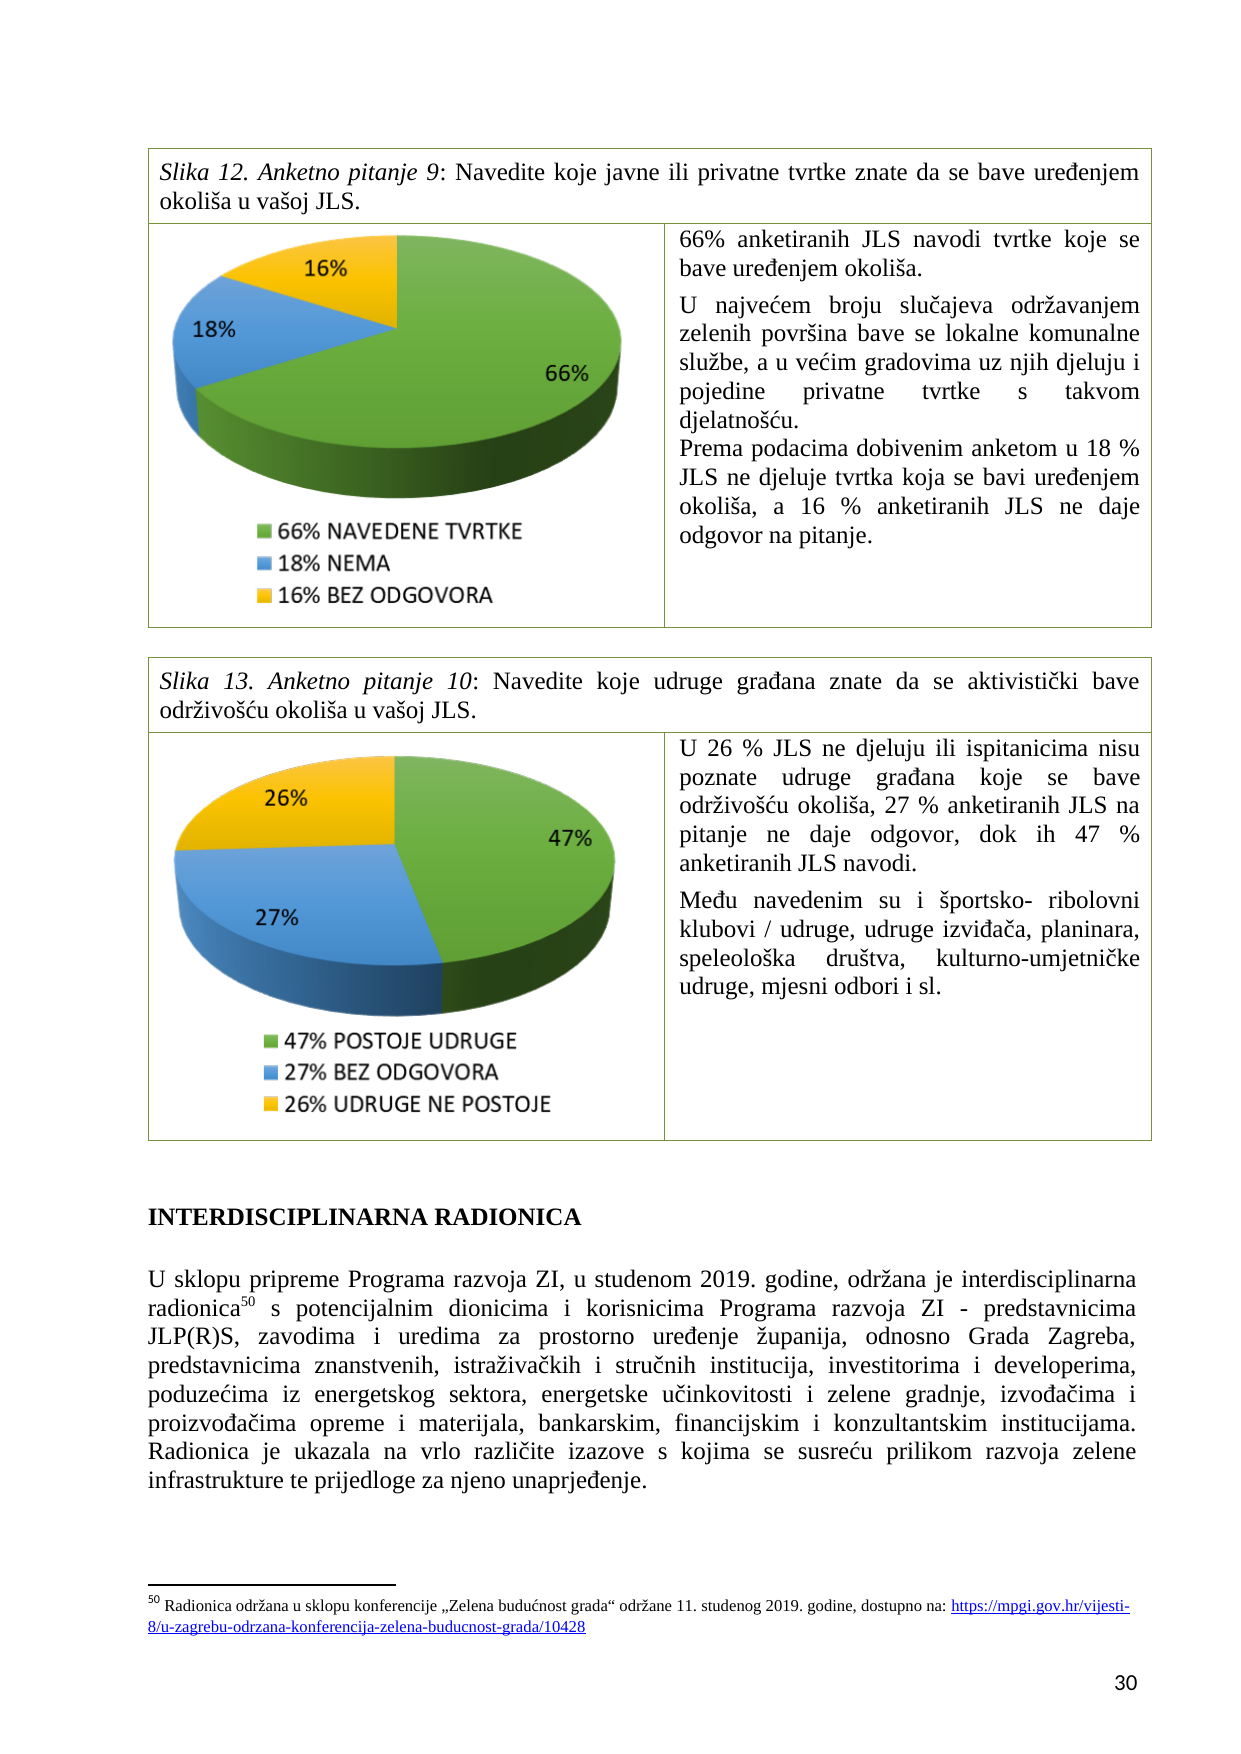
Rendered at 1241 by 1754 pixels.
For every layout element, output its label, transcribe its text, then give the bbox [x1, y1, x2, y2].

table_cell 66% anketiranih JLS navodi tvrtke koje se bave uređenjem okoliša. U najvećem broju slučajeva održavanjem zelenih površina bave se lokalne komunalne službe, a u većim gradovima uz njih djeluju i pojedine privatne tvrtke s takvom djelatnošću. Prema podacima dobivenim anketom u 18 % JLS ne djeluje tvrtka koja se bavi uređenjem okoliša, a 16 % anketiranih JLS ne daje odgovor na pitanje. [665, 224, 1151, 627]
table_cell U 26 % JLS ne djeluju ili ispitanicima nisu poznate udruge građana koje se bave održivošću okoliša, 27 % anketiranih JLS na pitanje ne daje odgovor, dok ih 47 % anketiranih JLS navodi. Među navedenim su i športsko- ribolovni klubovi / udruge, udruge izviđača, planinara, speleološka društva, kulturno-umjetničke udruge, mjesni odbori i sl. [665, 733, 1151, 1139]
table_cell [149, 224, 664, 627]
picture [165, 227, 627, 608]
subtitle INTERDISCIPLINARNA RADIONICA [148, 1202, 1137, 1231]
table_cell [149, 733, 664, 1139]
table_header Slika 13. Anketno pitanje 10: Navedite koje udruge građana znate da se aktivistički bave održivošću okoliša u vašoj JLS. [149, 658, 1151, 732]
table_header Slika 12. Anketno pitanje 9: Navedite koje javne ili privatne tvrtke znate da se bave uređenjem okoliša u vašoj JLS. [149, 149, 1151, 223]
text U sklopu pripreme Programa razvoja ZI, u studenom 2019. godine, održana je interdisciplinarna radionica s potencijalnim dionicima i korisnicima Programa razvoja ZI - predstavnicima JLP(R)S, zavodima i uredima za prostorno uređenje županija, odnosno Grada Zagreba, predstavnicima znanstvenih, istraživačkih i stručnih institucija, investitorima i developerima, poduzećima iz energetskog sektora, energetske učinkovitosti i zelene gradnje, izvođačima i proizvođačima opreme i materijala, bankarskim, financijskim i konzultantskim institucijama. Radionica je ukazala na vrlo različite izazove s kojima se susreću prilikom razvoja zelene infrastrukture te prijedloge za njeno unaprjeđenje. [148, 1264, 1137, 1494]
picture [167, 748, 621, 1118]
